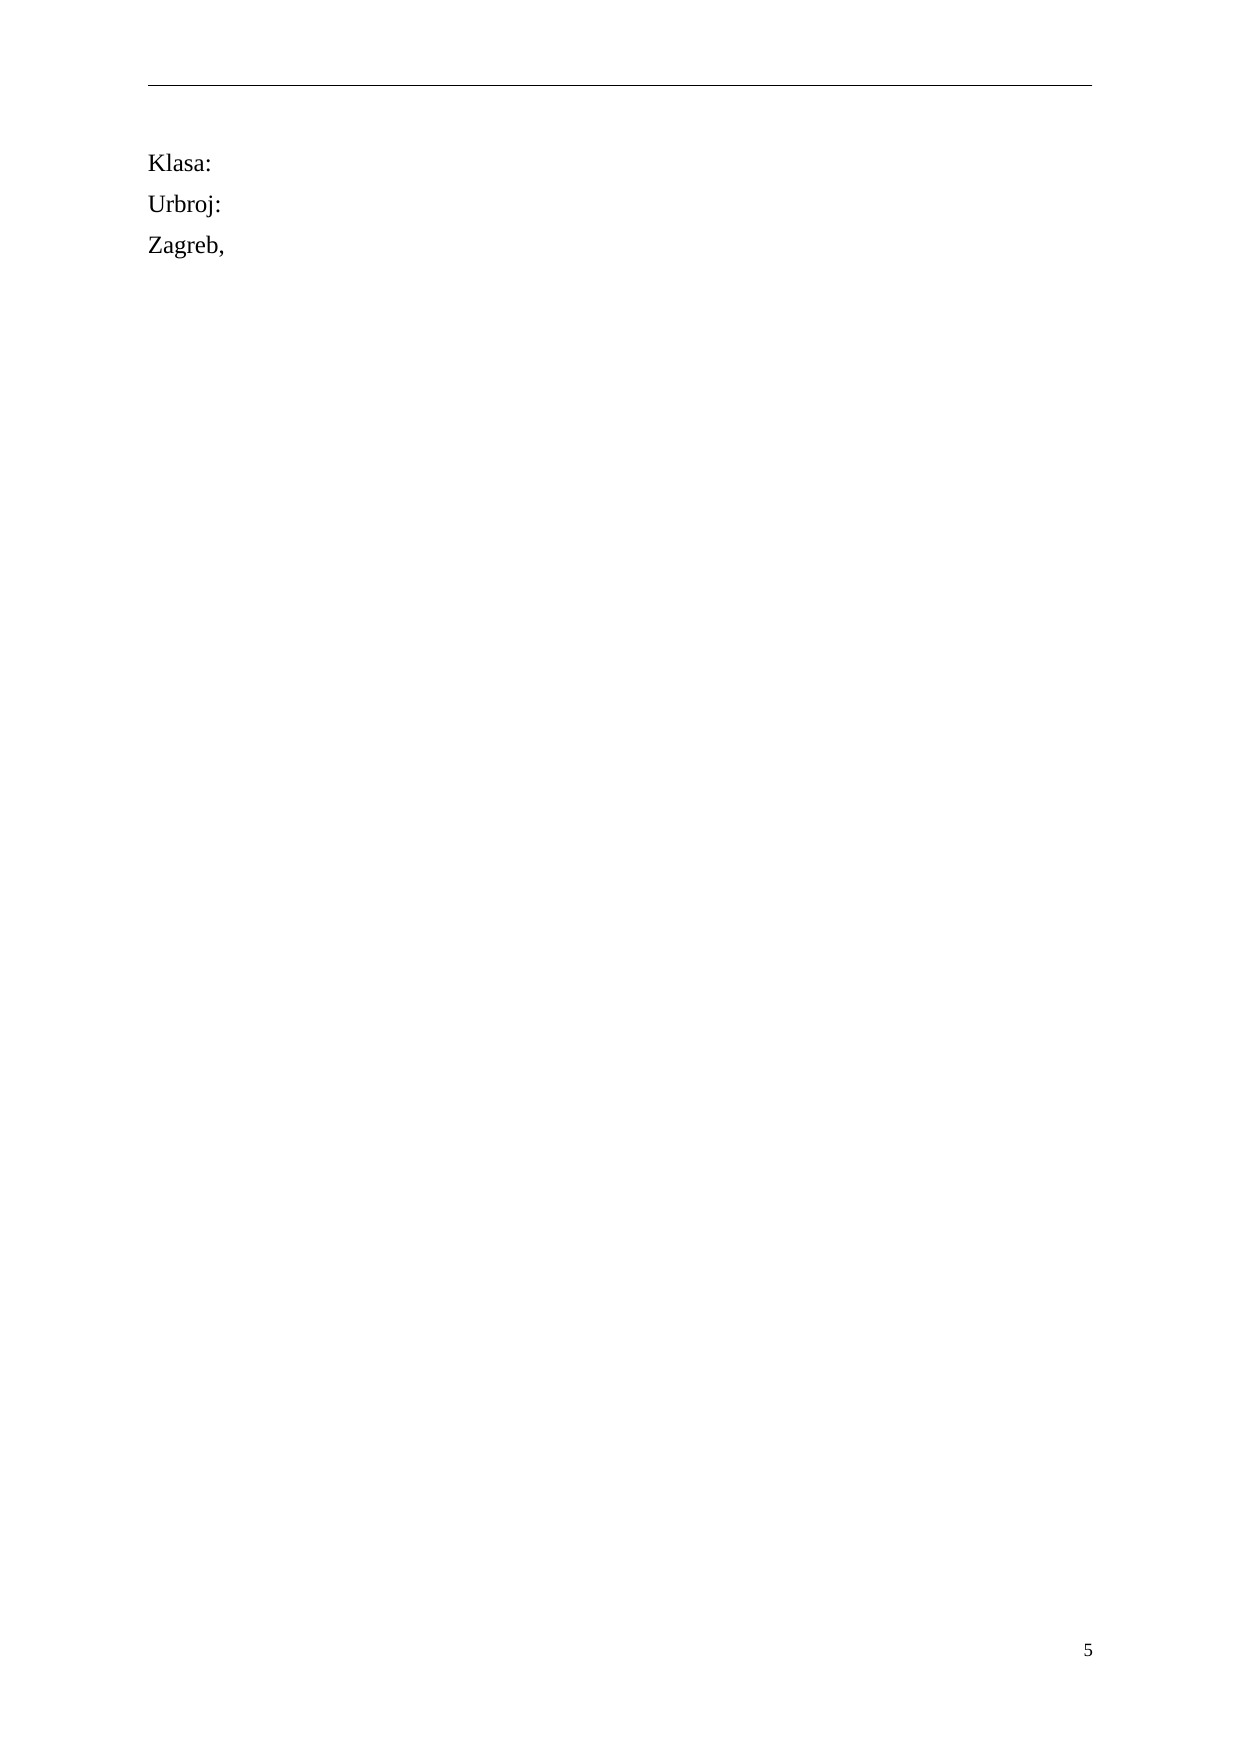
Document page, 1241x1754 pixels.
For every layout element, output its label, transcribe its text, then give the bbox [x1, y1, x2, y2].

text Zagreb, [148, 230, 1092, 259]
text Klasa: [148, 148, 1092, 176]
text Urbroj: [148, 189, 1092, 218]
